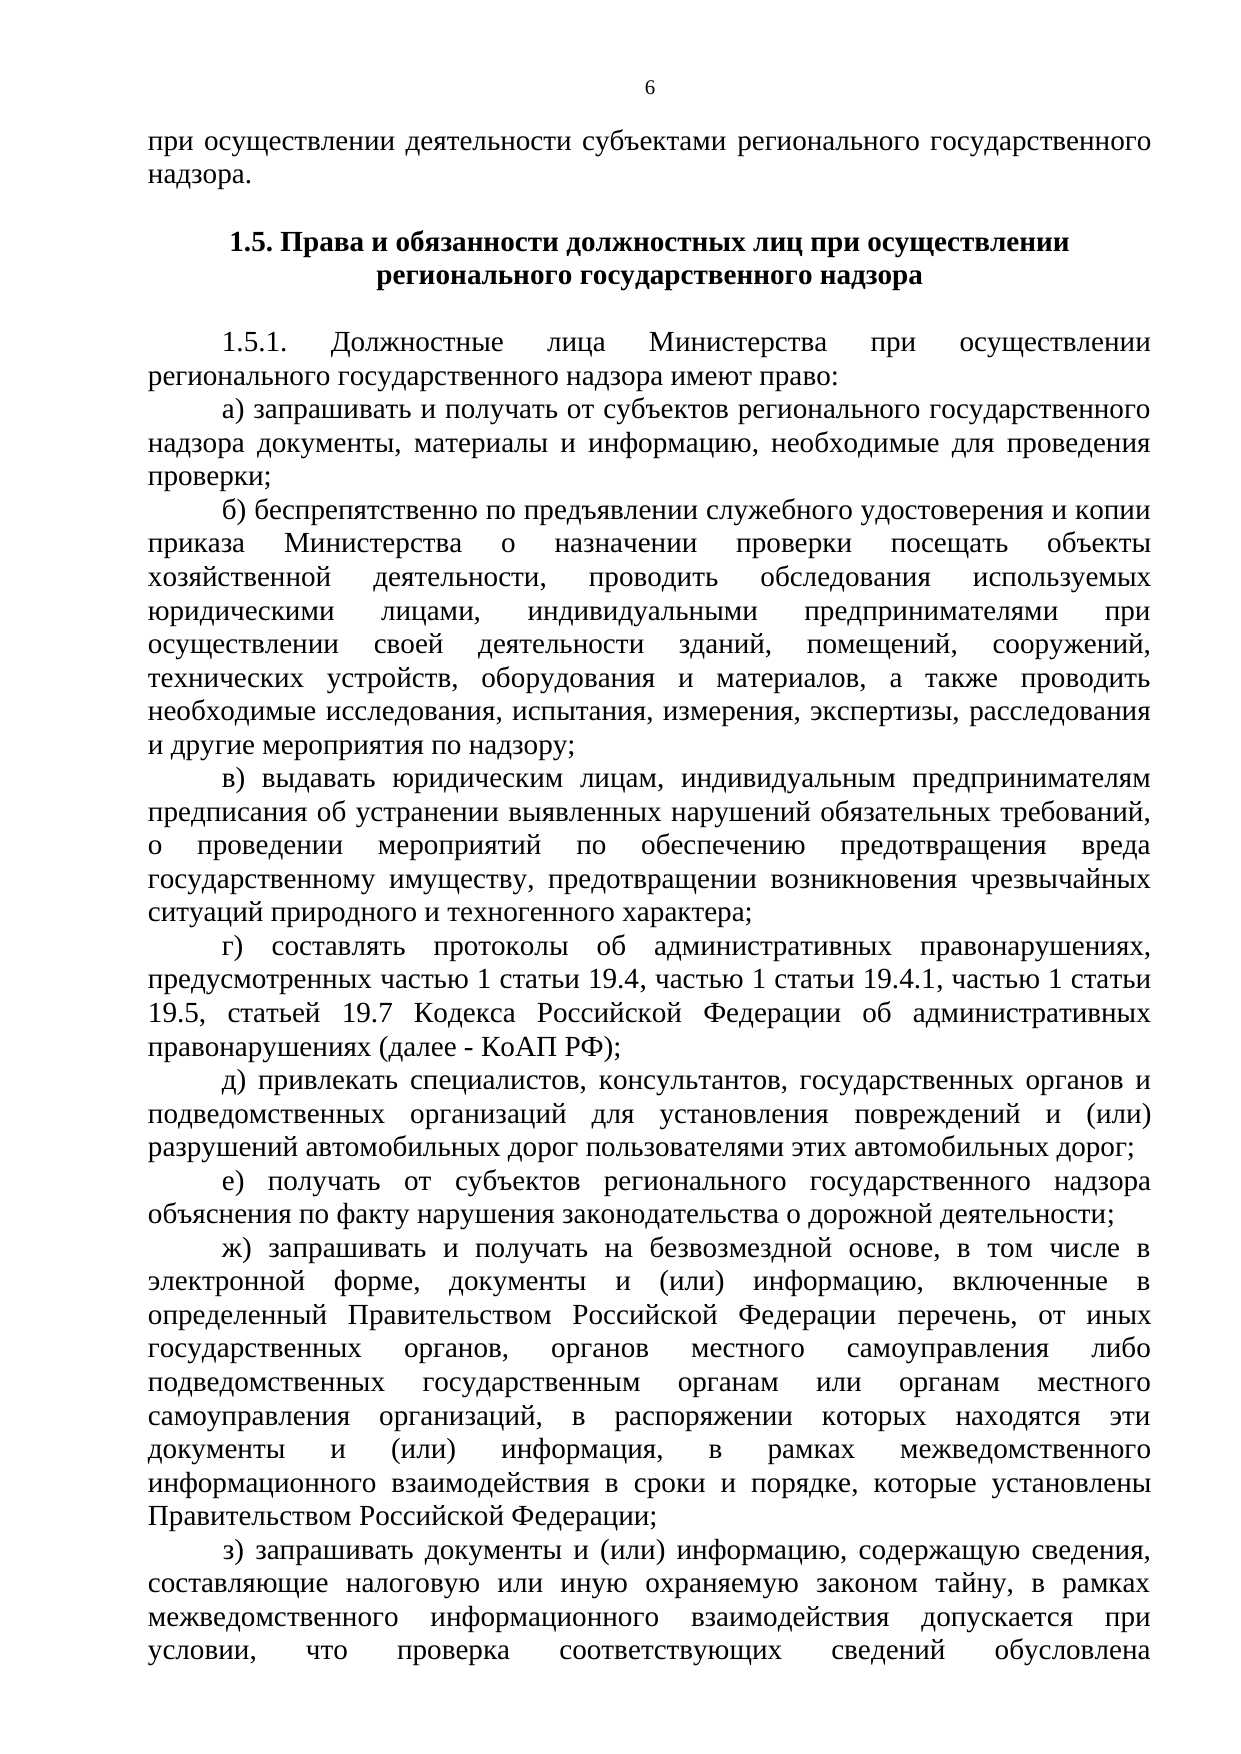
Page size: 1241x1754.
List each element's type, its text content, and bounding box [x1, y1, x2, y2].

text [148, 1532, 1152, 1666]
text в) выдавать юридическим лицам, индивидуальным предпринимателям предписания об устранении выявленных нарушений обязательных требований, о проведении мероприятий по обеспечению предотвращения вреда государственному имуществу, предотвращении возникновения чрезвычайных ситуаций природного и техногенного характера; [148, 760, 1152, 928]
text д) привлекать специалистов, консультантов, государственных органов и подведомственных организаций для установления повреждений и (или) разрушений автомобильных дорог пользователями этих автомобильных дорог; [148, 1062, 1152, 1163]
list 1.5. Права и обязанности должностных лиц при осуществлении [148, 224, 1152, 257]
text а) запрашивать и получать от субъектов регионального государственного надзора документы, материалы и информацию, необходимые для проведения проверки; [148, 391, 1152, 492]
list регионального государственного надзора [148, 257, 1152, 291]
text ж) запрашивать и получать на безвозмездной основе, в том числе в электронной форме, документы и (или) информацию, включенные в определенный Правительством Российской Федерации перечень, от иных государственных органов, органов местного самоуправления либо подведомственных государственным органам или органам местного самоуправления организаций, в распоряжении которых находятся эти документы и (или) информация, в рамках межведомственного информационного взаимодействия в сроки и порядке, которые установлены Правительством Российской Федерации; [148, 1230, 1152, 1532]
text е) получать от субъектов регионального государственного надзора объяснения по факту нарушения законодательства о дорожной деятельности; [148, 1163, 1152, 1230]
text 1.5.1. Должностные лица Министерства при осуществлении регионального государственного надзора имеют право: [148, 324, 1152, 391]
text г) составлять протоколы об административных правонарушениях, предусмотренных частью 1 статьи 19.4, частью 1 статьи 19.4.1, частью 1 статьи 19.5, статьей 19.7 Кодекса Российской Федерации об административных правонарушениях (далее - КоАП РФ); [148, 928, 1152, 1062]
text б) беспрепятственно по предъявлении служебного удостоверения и копии приказа Министерства о назначении проверки посещать объекты хозяйственной деятельности, проводить обследования используемых юридическими лицами, индивидуальными предпринимателями при осуществлении своей деятельности зданий, помещений, сооружений, технических устройств, оборудования и материалов, а также проводить необходимые исследования, испытания, измерения, экспертизы, расследования и другие мероприятия по надзору; [148, 492, 1152, 760]
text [148, 123, 1152, 190]
